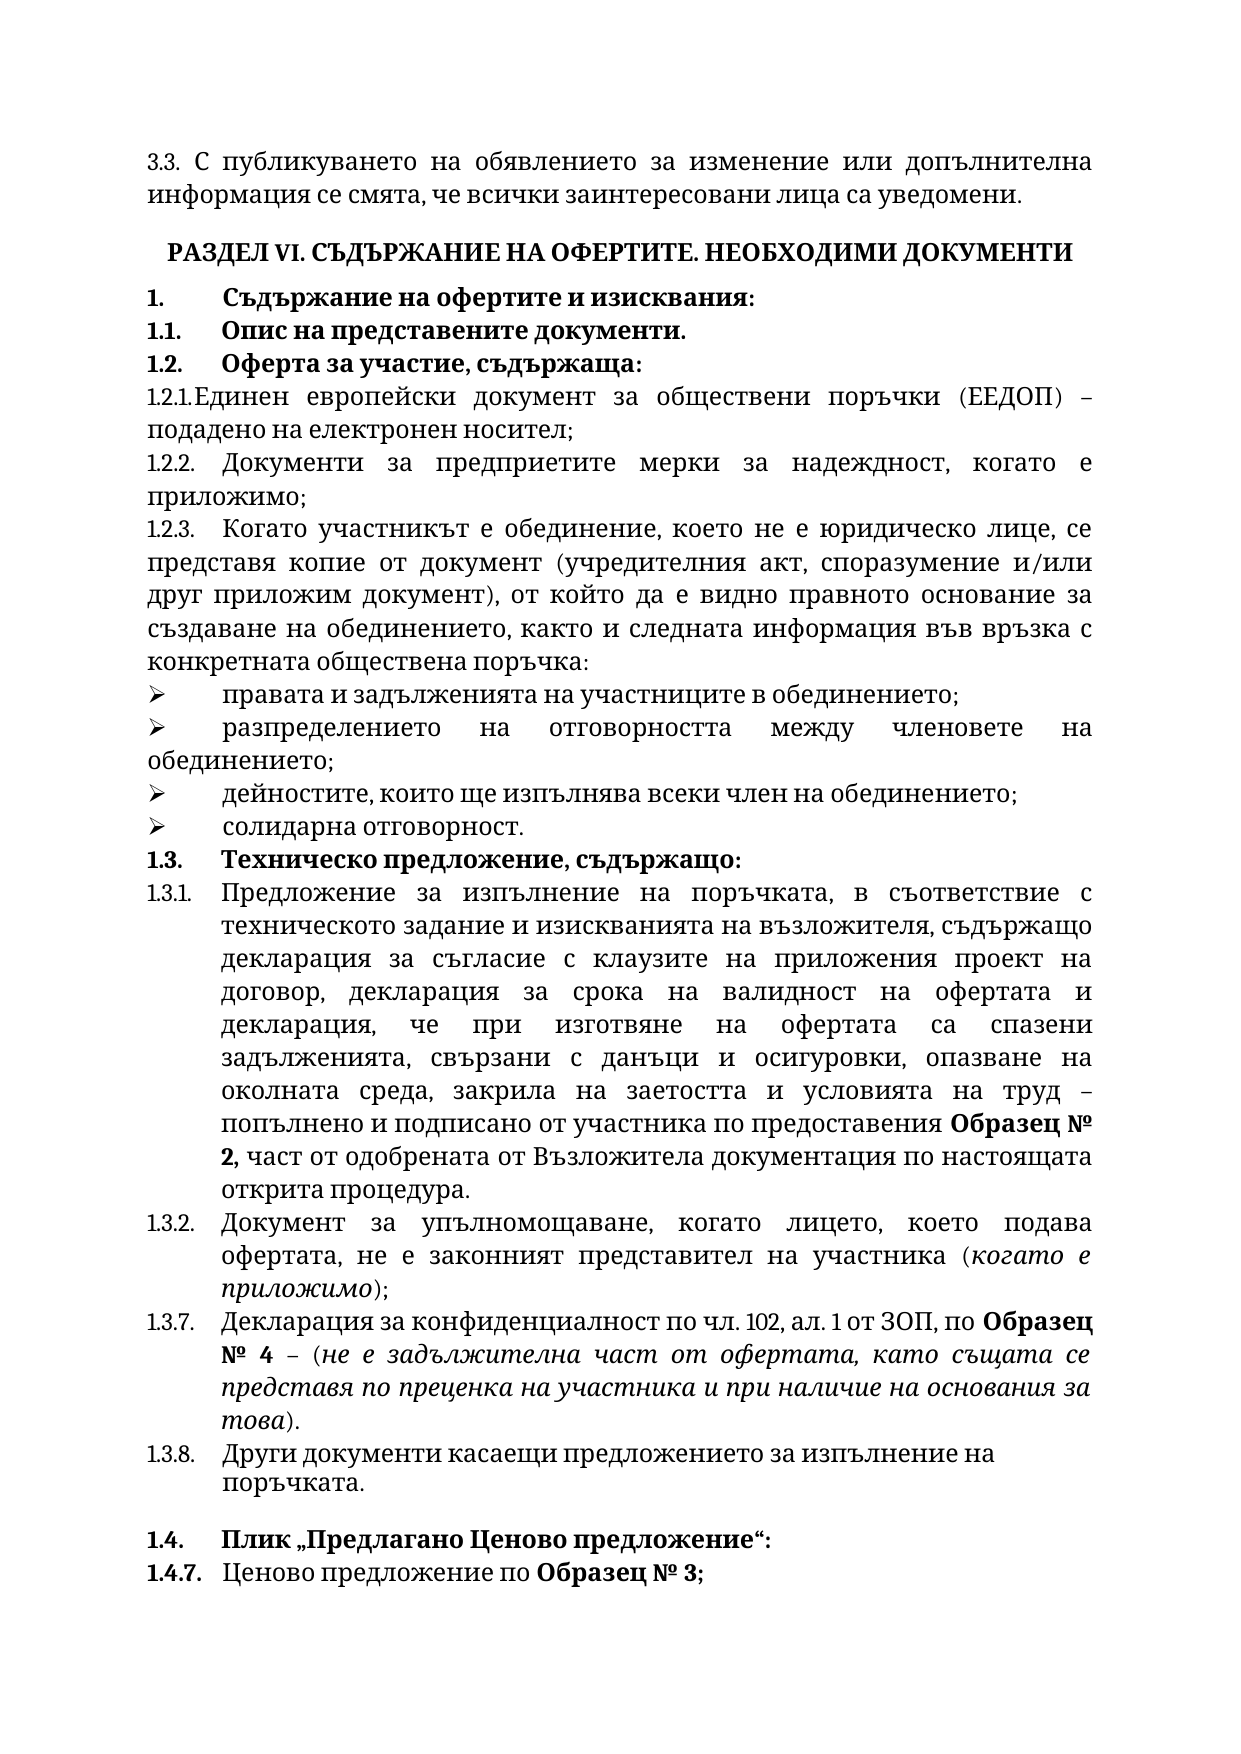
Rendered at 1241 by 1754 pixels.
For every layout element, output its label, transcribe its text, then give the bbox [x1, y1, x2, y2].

list Ценово предложение по Образец № 3; [147, 1559, 1093, 1588]
list Когато участникът е обединение, което не е юридическо лице, се представя копие от документ (учредителния акт, споразумение и/или друг приложим документ), от който да е видно правното основание за създаване на обединението, както и следната информация във връзка с конкретната обществена поръчка: [147, 515, 1093, 676]
list Други документи касаещи предложението за изпълнение на поръчката. [147, 1440, 1093, 1497]
list дейностите, които ще изпълнява всеки член на обединението; [147, 779, 1093, 808]
list Оферта за участие, съдържаща: [147, 350, 1093, 379]
list Съдържание на офертите и изисквания: [147, 284, 1093, 313]
subtitle Документ за упълномощаване, когато лицето, което подава офертата, не е законният представител на участника (когато е приложимо); [147, 1209, 1093, 1304]
text РАЗДЕЛ VI. СЪДЪРЖАНИЕ НА ОФЕРТИТЕ. НЕОБХОДИМИ ДОКУМЕНТИ [147, 239, 1093, 267]
subtitle С публикуването на обявлението за изменение или допълнителна информация се смята, че всички заинтересовани лица са уведомени. [147, 148, 1093, 209]
subtitle Декларация за конфиденциалност по чл. 102, ал. 1 от ЗОП, по Образец № 4 – (не е задължителна част от офертата, като същата се представя по преценка на участника и при наличие на основания за това). [147, 1308, 1093, 1436]
list правата и задълженията на участниците в обединението; [147, 681, 1093, 709]
list Техническо предложение, съдържащо: [147, 846, 1093, 874]
subtitle Опис на представените документи. [147, 317, 1093, 346]
subtitle Предложение за изпълнение на поръчката, в съответствие с техническото задание и изискванията на възложителя, съдържащо декларация за съгласие с клаузите на приложения проект на договор, декларация за срока на валидност на офертата и декларация, че при изготвяне на офертата са спазени задълженията, свързани с данъци и осигуровки, опазване на околната среда, закрила на заетостта и условията на труд – попълнено и подписано от участника по предоставения Образец № 2, част от одобрената от Възложитела документация по настоящата открита процедура. [147, 879, 1093, 1204]
list Единен европейски документ за обществени поръчки (ЕЕДОП) – подадено на електронен носител; [147, 383, 1093, 445]
list Документи за предприетите мерки за надеждност, когато е приложимо; [147, 449, 1093, 511]
list разпределението на отговорността между членовете на обединението; [147, 713, 1093, 775]
list солидарна отговорност. [147, 813, 1093, 841]
list Плик „Предлагано Ценово предложение“: [147, 1526, 1093, 1555]
